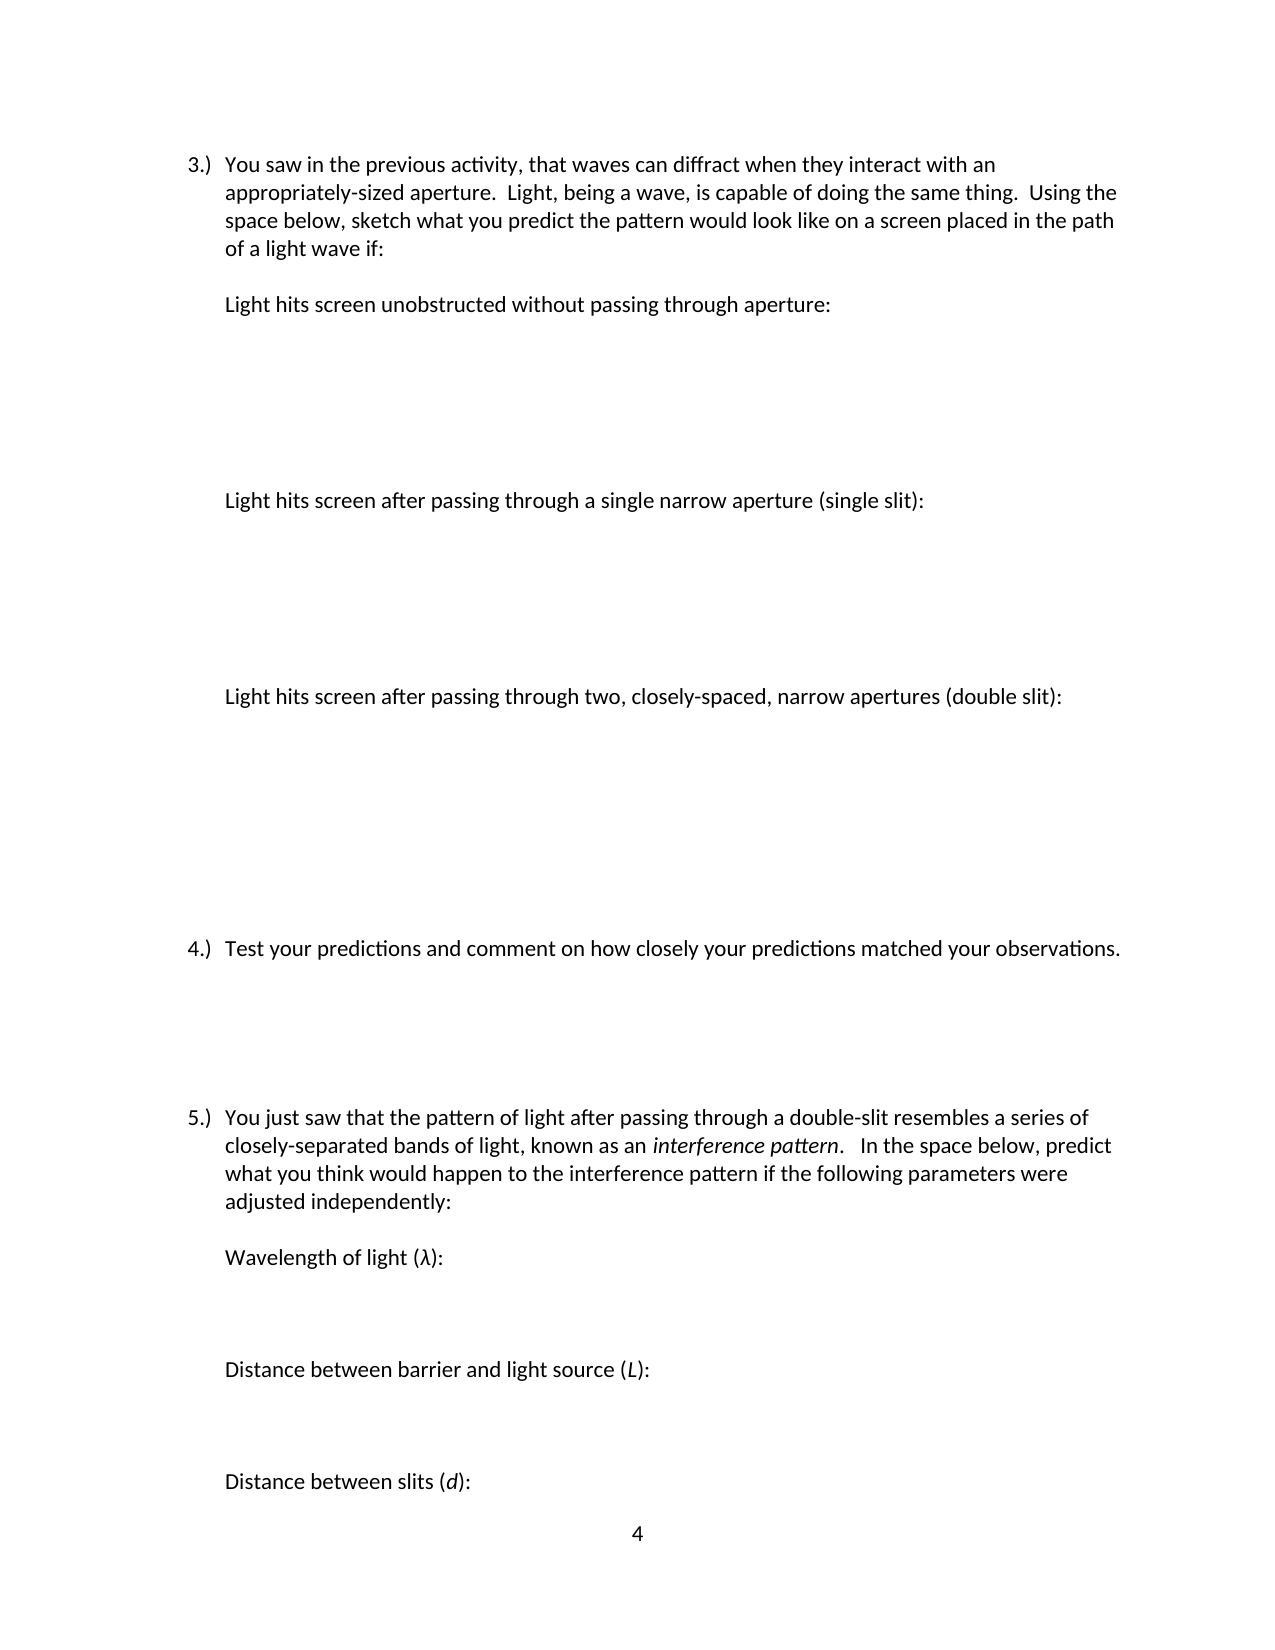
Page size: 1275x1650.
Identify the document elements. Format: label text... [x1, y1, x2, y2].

list Test your predictions and comment on how closely your predictions matched your observations. [187, 934, 1125, 963]
text Wavelength of light (λ): [225, 1243, 1125, 1271]
list You saw in the previous activity, that waves can diffract when they interact with an appropriately-sized aperture. Light, being a wave, is capable of doing the same thing. Using the space below, sketch what you predict the pattern would look like on a screen placed in the path of a light wave if: [187, 150, 1125, 262]
text Light hits screen after passing through a single narrow aperture (single slit): [225, 486, 1125, 514]
list You just saw that the pattern of light after passing through a double-slit resembles a series of closely-separated bands of light, known as an interference pattern. In the space below, predict what you think would happen to the interference pattern if the following parameters were adjusted independently: [187, 1103, 1125, 1215]
text Light hits screen unobstructed without passing through aperture: [225, 290, 1125, 318]
text Light hits screen after passing through two, closely-spaced, narrow apertures (double slit): [225, 682, 1125, 710]
text Distance between slits (d): [150, 1467, 1125, 1495]
text Distance between barrier and light source (L): [225, 1355, 1125, 1383]
